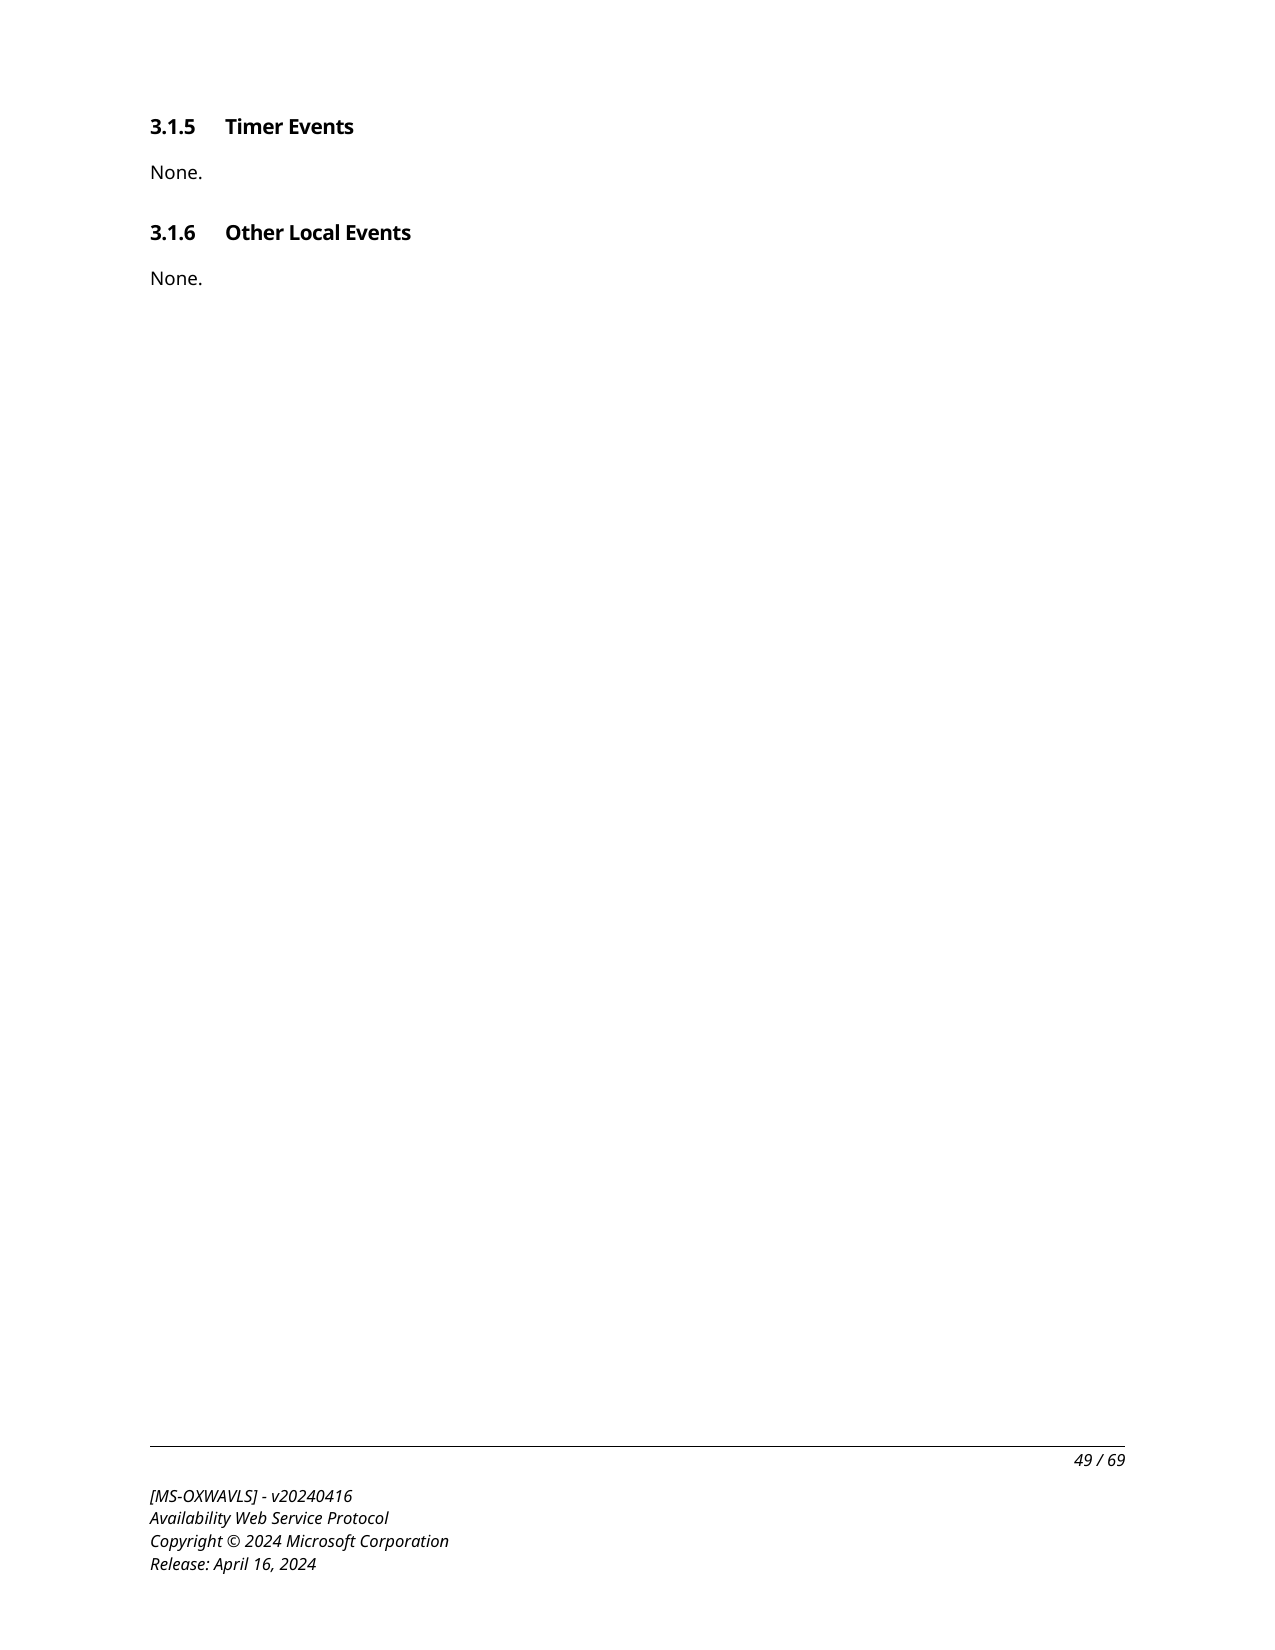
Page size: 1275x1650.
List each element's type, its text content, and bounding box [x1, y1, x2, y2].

subtitle Timer Events [150, 112, 1125, 141]
text None. [150, 160, 1125, 185]
subtitle Other Local Events [150, 218, 1125, 247]
text None. [150, 266, 1125, 291]
